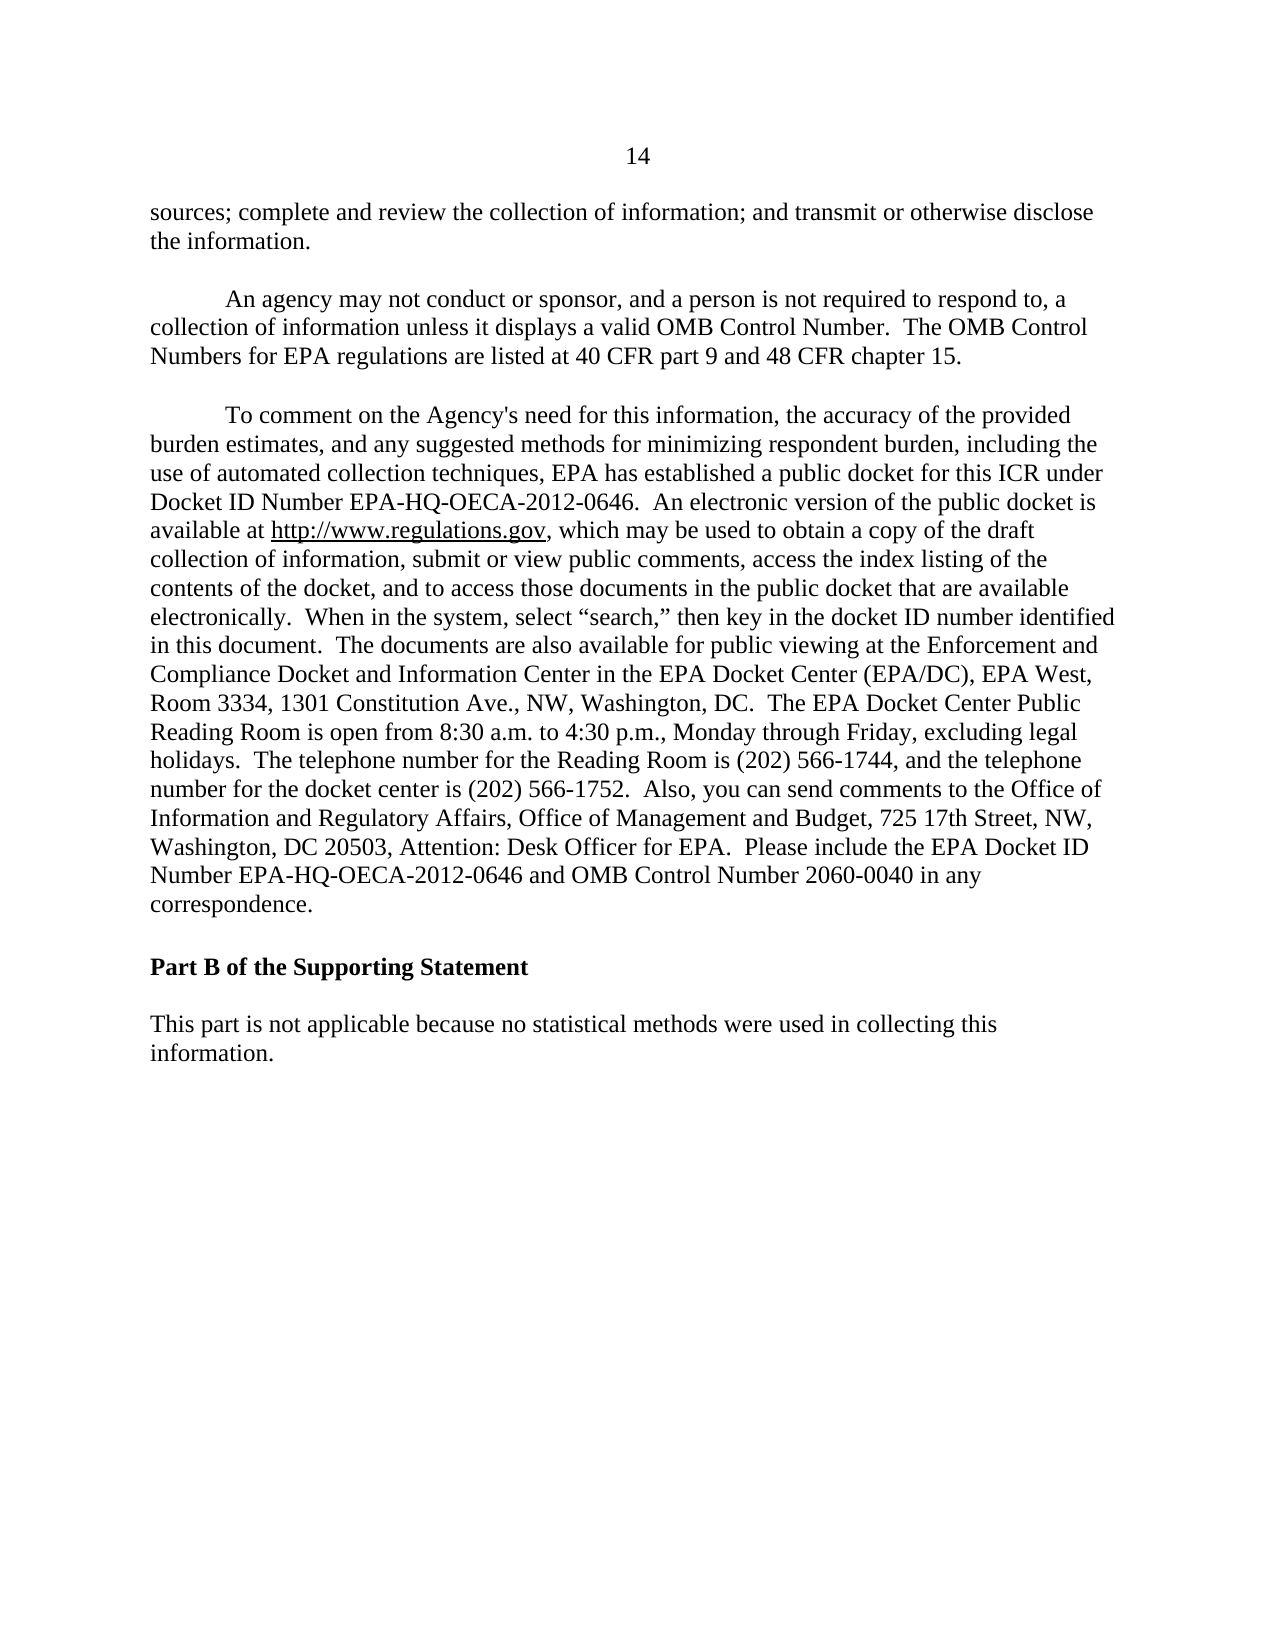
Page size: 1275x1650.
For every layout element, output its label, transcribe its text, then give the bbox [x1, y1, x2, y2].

text To comment on the Agency's need for this information, the accuracy of the provided burden estimates, and any suggested methods for minimizing respondent burden, including the use of automated collection techniques, EPA has established a public docket for this ICR under Docket ID Number EPA-HQ-OECA-2012-0646. An electronic version of the public docket is available at http://www.regulations.gov, which may be used to obtain a copy of the draft collection of information, submit or view public comments, access the index listing of the contents of the docket, and to access those documents in the public docket that are available electronically. When in the system, select “search,” then key in the docket ID number identified in this document. The documents are also available for public viewing at the Enforcement and Compliance Docket and Information Center in the EPA Docket Center (EPA/DC), EPA West, Room 3334, 1301 Constitution Ave., NW, Washington, DC. The EPA Docket Center Public Reading Room is open from 8:30 a.m. to 4:30 p.m., Monday through Friday, excluding legal holidays. The telephone number for the Reading Room is (202) 566-1744, and the telephone number for the docket center is (202) 566-1752. Also, you can send comments to the Office of Information and Regulatory Affairs, Office of Management and Budget, 725 17th Street, NW, Washington, DC 20503, Attention: Desk Officer for EPA. Please include the EPA Docket ID Number EPA-HQ-OECA-2012-0646 and OMB Control Number 2060-0040 in any correspondence. [150, 400, 1125, 918]
text This part is not applicable because no statistical methods were used in collecting this information. [150, 1009, 1125, 1067]
text Part B of the Supporting Statement [150, 952, 1125, 981]
text An agency may not conduct or sponsor, and a person is not required to respond to, a collection of information unless it displays a valid OMB Control Number. The OMB Control Numbers for EPA regulations are listed at 40 CFR part 9 and 48 CFR chapter 15. [150, 282, 1125, 370]
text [150, 198, 1125, 255]
